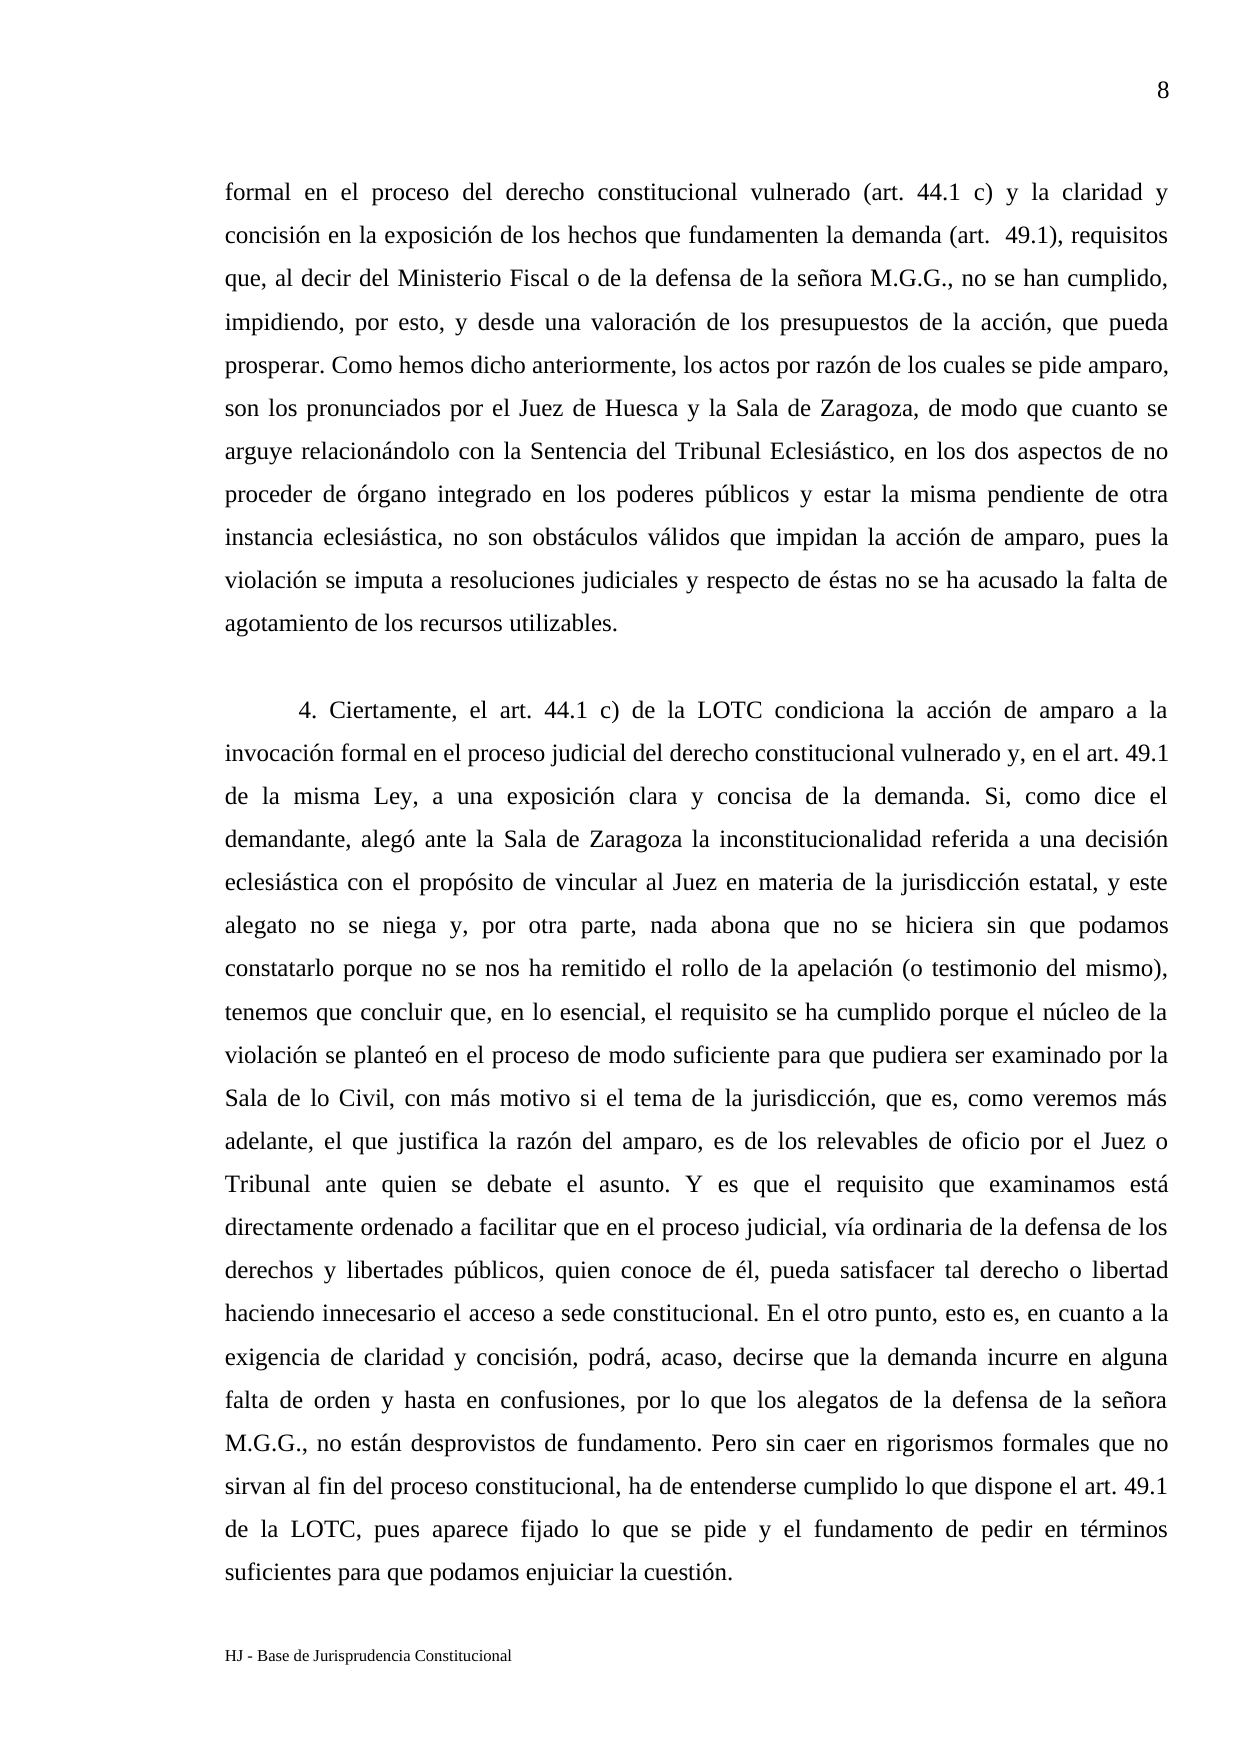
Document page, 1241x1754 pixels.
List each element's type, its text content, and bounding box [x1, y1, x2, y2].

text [224, 177, 1169, 637]
text 4. Ciertamente, el art. 44.1 c) de la LOTC condiciona la acción de amparo a la invocación formal en el proceso judicial del derecho constitucional vulnerado y, en el art. 49.1 de la misma Ley, a una exposición clara y concisa de la demanda. Si, como dice el demandante, alegó ante la Sala de Zaragoza la inconstitucionalidad referida a una decisión eclesiástica con el propósito de vincular al Juez en materia de la jurisdicción estatal, y este alegato no se niega y, por otra parte, nada abona que no se hiciera sin que podamos constatarlo porque no se nos ha remitido el rollo de la apelación (o testimonio del mismo), tenemos que concluir que, en lo esencial, el requisito se ha cumplido porque el núcleo de la violación se planteó en el proceso de modo suficiente para que pudiera ser examinado por la Sala de lo Civil, con más motivo si el tema de la jurisdicción, que es, como veremos más adelante, el que justifica la razón del amparo, es de los relevables de oficio por el Juez o Tribunal ante quien se debate el asunto. Y es que el requisito que examinamos está directamente ordenado a facilitar que en el proceso judicial, vía ordinaria de la defensa de los derechos y libertades públicos, quien conoce de él, pueda satisfacer tal derecho o libertad haciendo innecesario el acceso a sede constitucional. En el otro punto, esto es, en cuanto a la exigencia de claridad y concisión, podrá, acaso, decirse que la demanda incurre en alguna falta de orden y hasta en confusiones, por lo que los alegatos de la defensa de la señora M.G.G., no están desprovistos de fundamento. Pero sin caer en rigorismos formales que no sirvan al fin del proceso constitucional, ha de entenderse cumplido lo que dispone el art. 49.1 de la LOTC, pues aparece fijado lo que se pide y el fundamento de pedir en términos suficientes para que podamos enjuiciar la cuestión. [224, 695, 1169, 1586]
